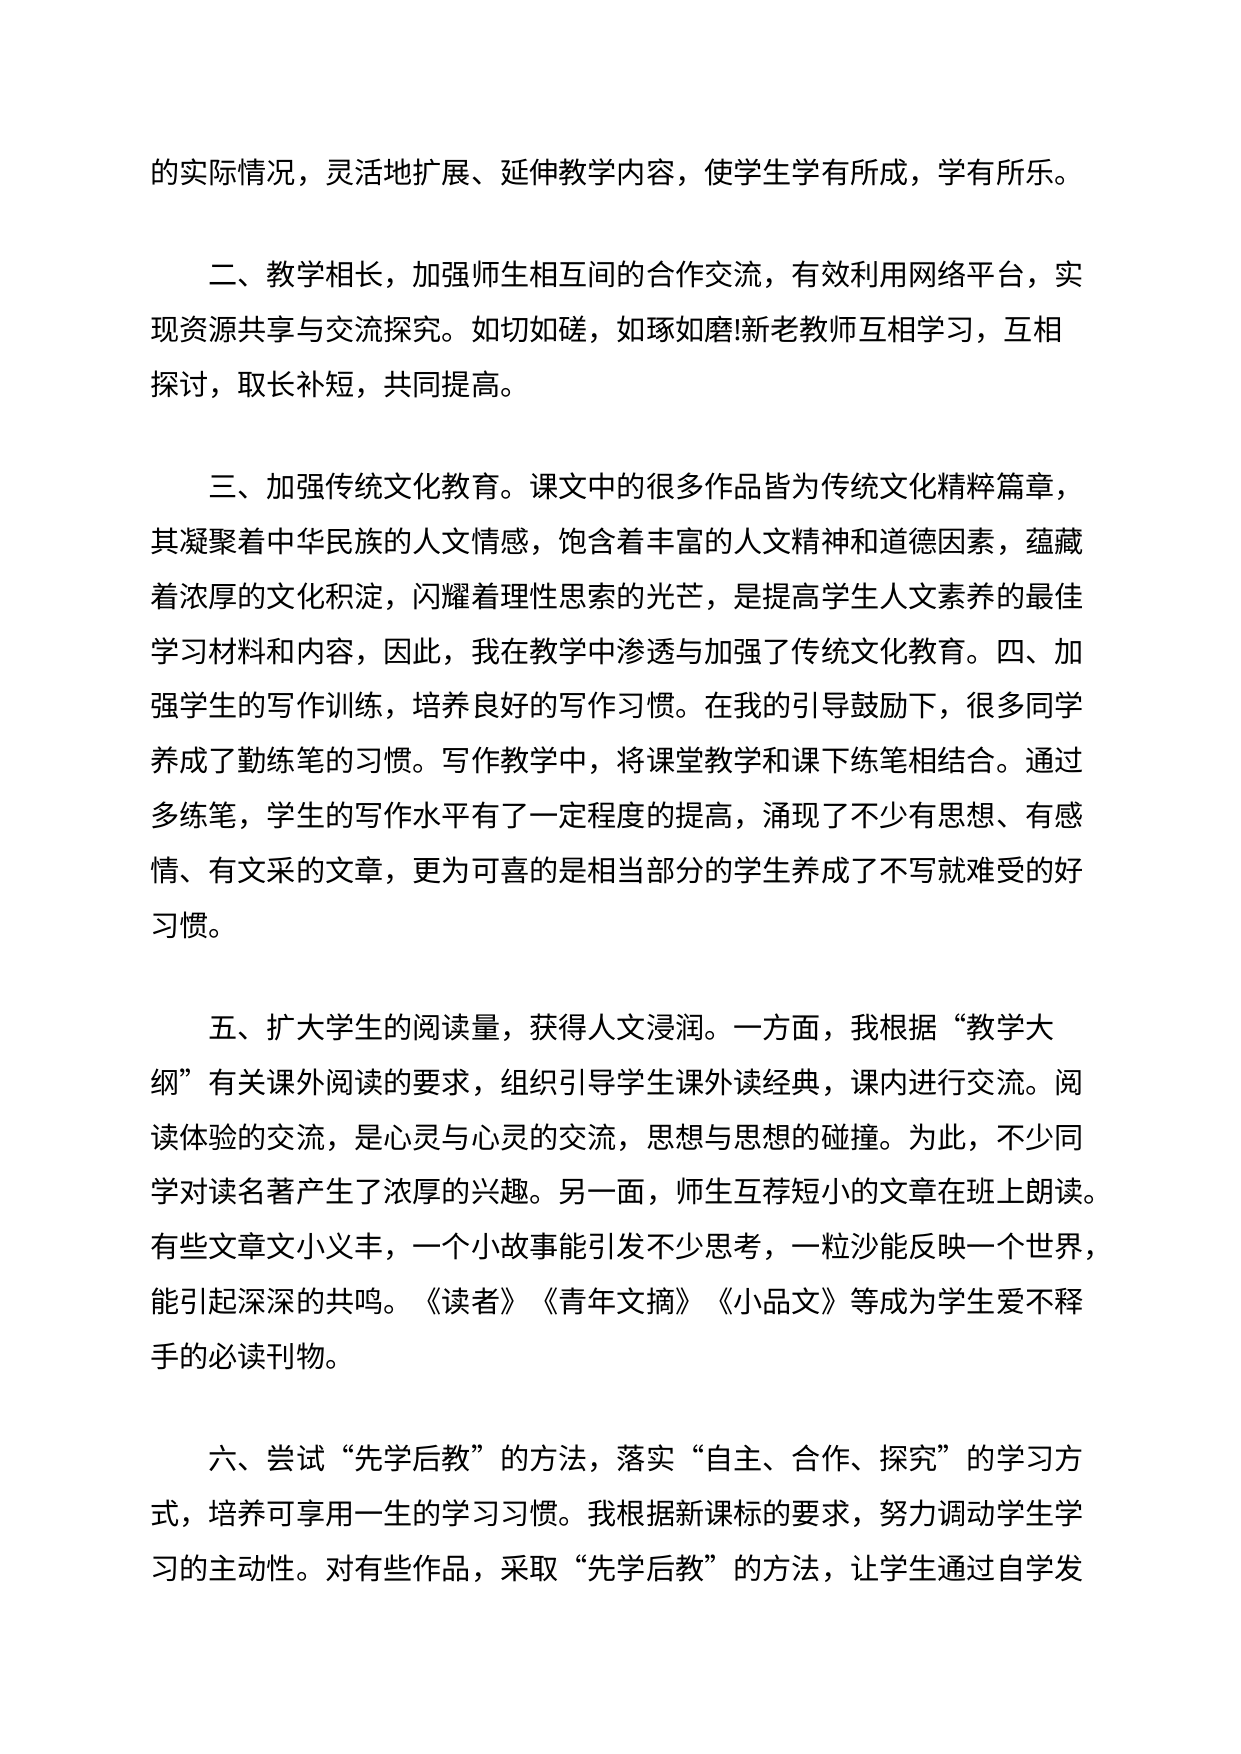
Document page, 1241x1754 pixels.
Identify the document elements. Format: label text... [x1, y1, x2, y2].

text 三、加强传统文化教育。课文中的很多作品皆为传统文化精粹篇章，其凝聚着中华民族的人文情感，饱含着丰富的人文精神和道德因素，蕴藏着浓厚的文化积淀，闪耀着理性思索的光芒，是提高学生人文素养的最佳学习材料和内容，因此，我在教学中渗透与加强了传统文化教育。四、加强学生的写作训练，培养良好的写作习惯。在我的引导鼓励下，很多同学养成了勤练笔的习惯。写作教学中，将课堂教学和课下练笔相结合。通过多练笔，学生的写作水平有了一定程度的提高，涌现了不少有思想、有感情、有文采的文章，更为可喜的是相当部分的学生养成了不写就难受的好习惯。 [150, 463, 1090, 945]
text 五、扩大学生的阅读量，获得人文浸润。一方面，我根据“教学大纲”有关课外阅读的要求，组织引导学生课外读经典，课内进行交流。阅读体验的交流，是心灵与心灵的交流，思想与思想的碰撞。为此，不少同学对读名著产生了浓厚的兴趣。另一面，师生互荐短小的文章在班上朗读。有些文章文小义丰，一个小故事能引发不少思考，一粒沙能反映一个世界，能引起深深的共鸣。《读者》《青年文摘》《小品文》等成为学生爱不释手的必读刊物。 [150, 1004, 1090, 1376]
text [150, 150, 1090, 192]
text 二、教学相长，加强师生相互间的合作交流，有效利用网络平台，实现资源共享与交流探究。如切如磋，如琢如磨!新老教师互相学习，互相探讨，取长补短，共同提高。 [150, 252, 1090, 404]
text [150, 1436, 1090, 1588]
